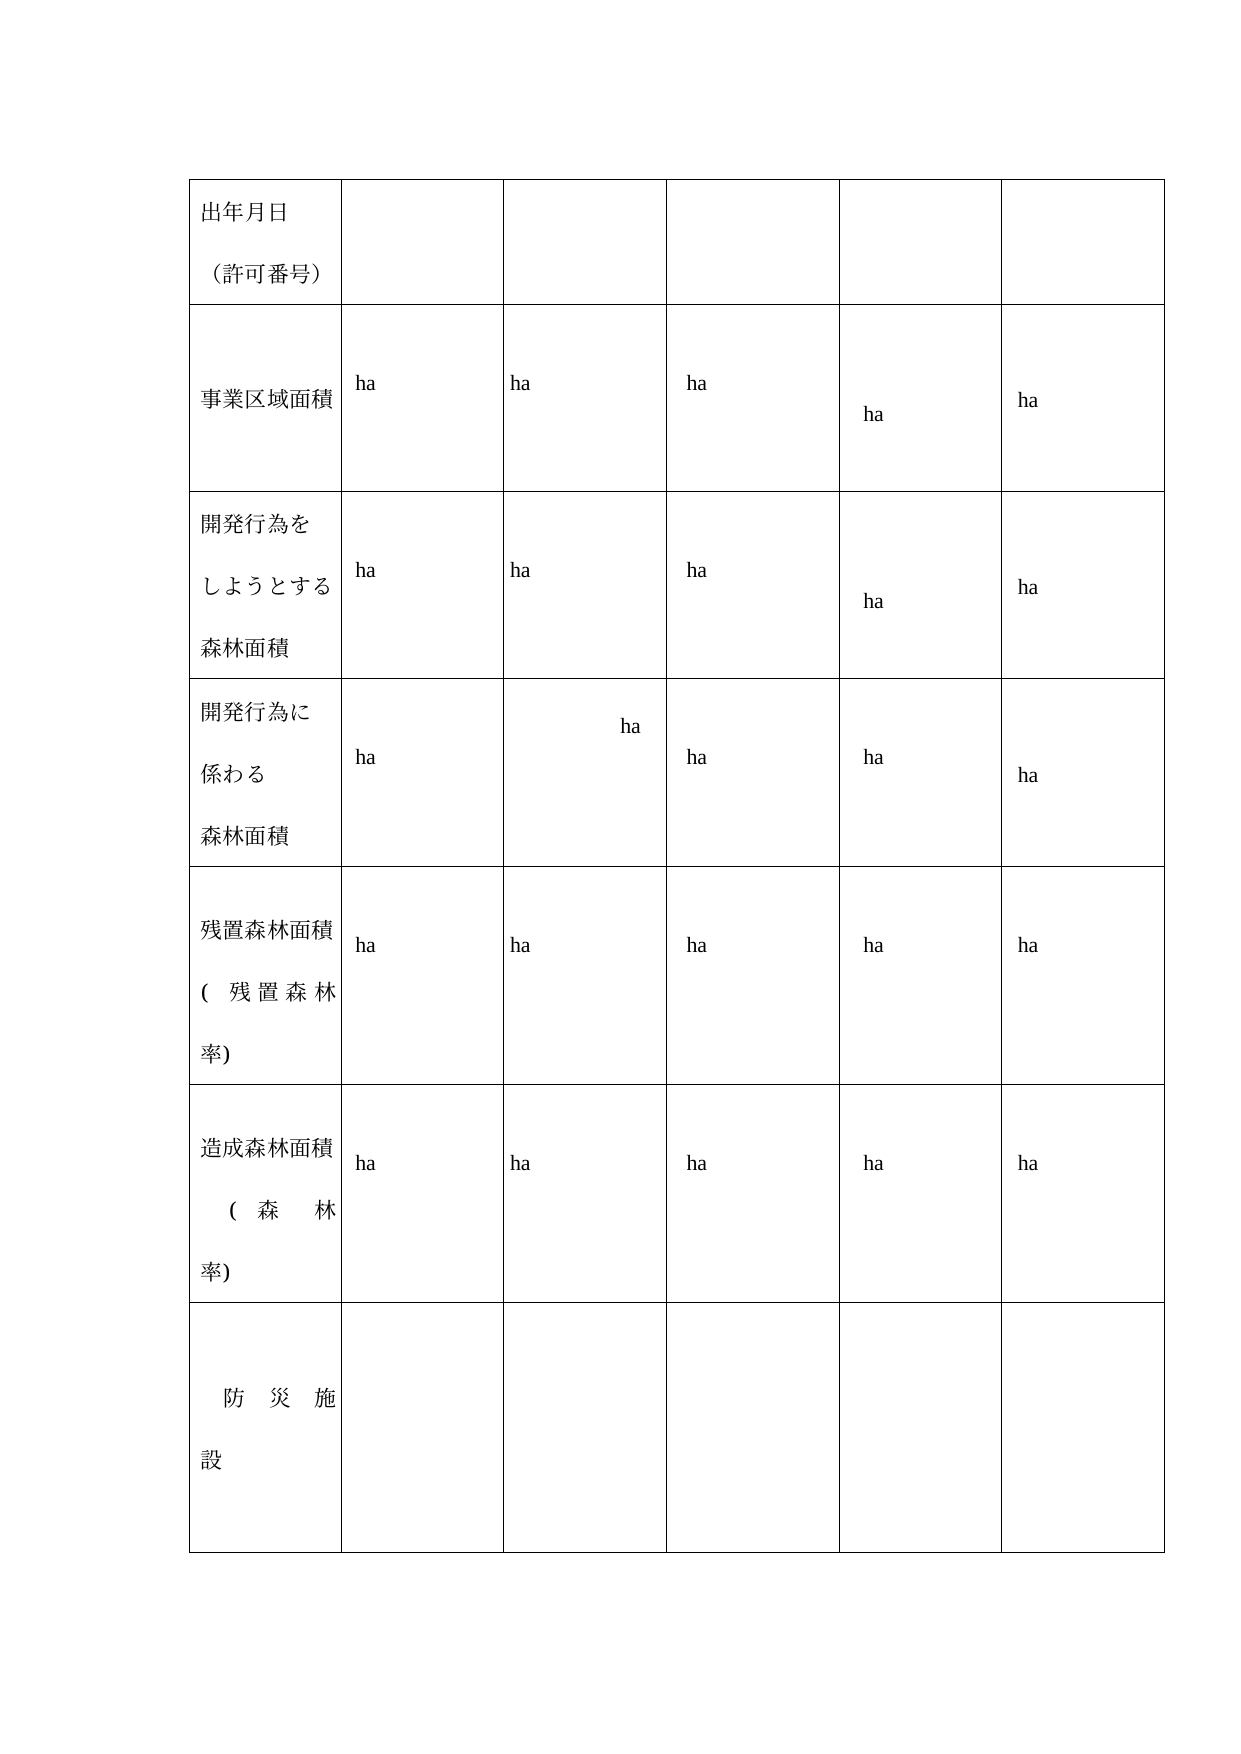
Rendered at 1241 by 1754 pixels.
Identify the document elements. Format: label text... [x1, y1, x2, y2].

table_cell ha [504, 305, 666, 491]
table_cell [667, 1303, 839, 1552]
table_cell ha [1002, 305, 1164, 491]
table_cell 事業区域面積 [190, 305, 341, 491]
table_cell ha [840, 305, 1001, 491]
table_cell ha [504, 492, 666, 678]
table_cell ha [1002, 867, 1164, 1084]
table_cell ha [1002, 1085, 1164, 1302]
table_cell ha [1002, 492, 1164, 678]
table_cell 防 災 施 設 [190, 1303, 341, 1552]
table_cell [840, 180, 1001, 304]
table_cell [840, 1303, 1001, 1552]
table_cell [1002, 180, 1164, 304]
table_cell ha [667, 679, 839, 866]
table_cell 造成森林面積 (森 林 率) [190, 1085, 341, 1302]
table_cell ha [504, 1085, 666, 1302]
table_cell [342, 180, 503, 304]
table_cell ha [1002, 679, 1164, 866]
table_cell ha [667, 305, 839, 491]
table_cell ha [342, 867, 503, 1084]
table_cell ha [342, 679, 503, 866]
table_cell ha [840, 1085, 1001, 1302]
table_cell [342, 1303, 503, 1552]
table_cell ha [840, 679, 1001, 866]
table_cell ha [504, 867, 666, 1084]
table_cell 許可・変更届出年月日 （許可番号） [190, 180, 341, 304]
table_cell 開発行為に 係わる 森林面積 [190, 679, 341, 866]
table_cell [504, 1303, 666, 1552]
table_cell ha [667, 492, 839, 678]
table_cell [667, 180, 839, 304]
table_cell ha [342, 1085, 503, 1302]
table_cell 残置森林面積 (残置森林率) [190, 867, 341, 1084]
table_cell ha [342, 492, 503, 678]
table_cell ha [840, 867, 1001, 1084]
table_cell ha [667, 1085, 839, 1302]
table_cell 開発行為を しようとする 森林面積 [190, 492, 341, 678]
table_cell [1002, 1303, 1164, 1552]
table_cell ha [504, 679, 666, 866]
table_cell [504, 180, 666, 304]
table_cell ha [667, 867, 839, 1084]
table_cell ha [840, 492, 1001, 678]
table_cell ha [342, 305, 503, 491]
